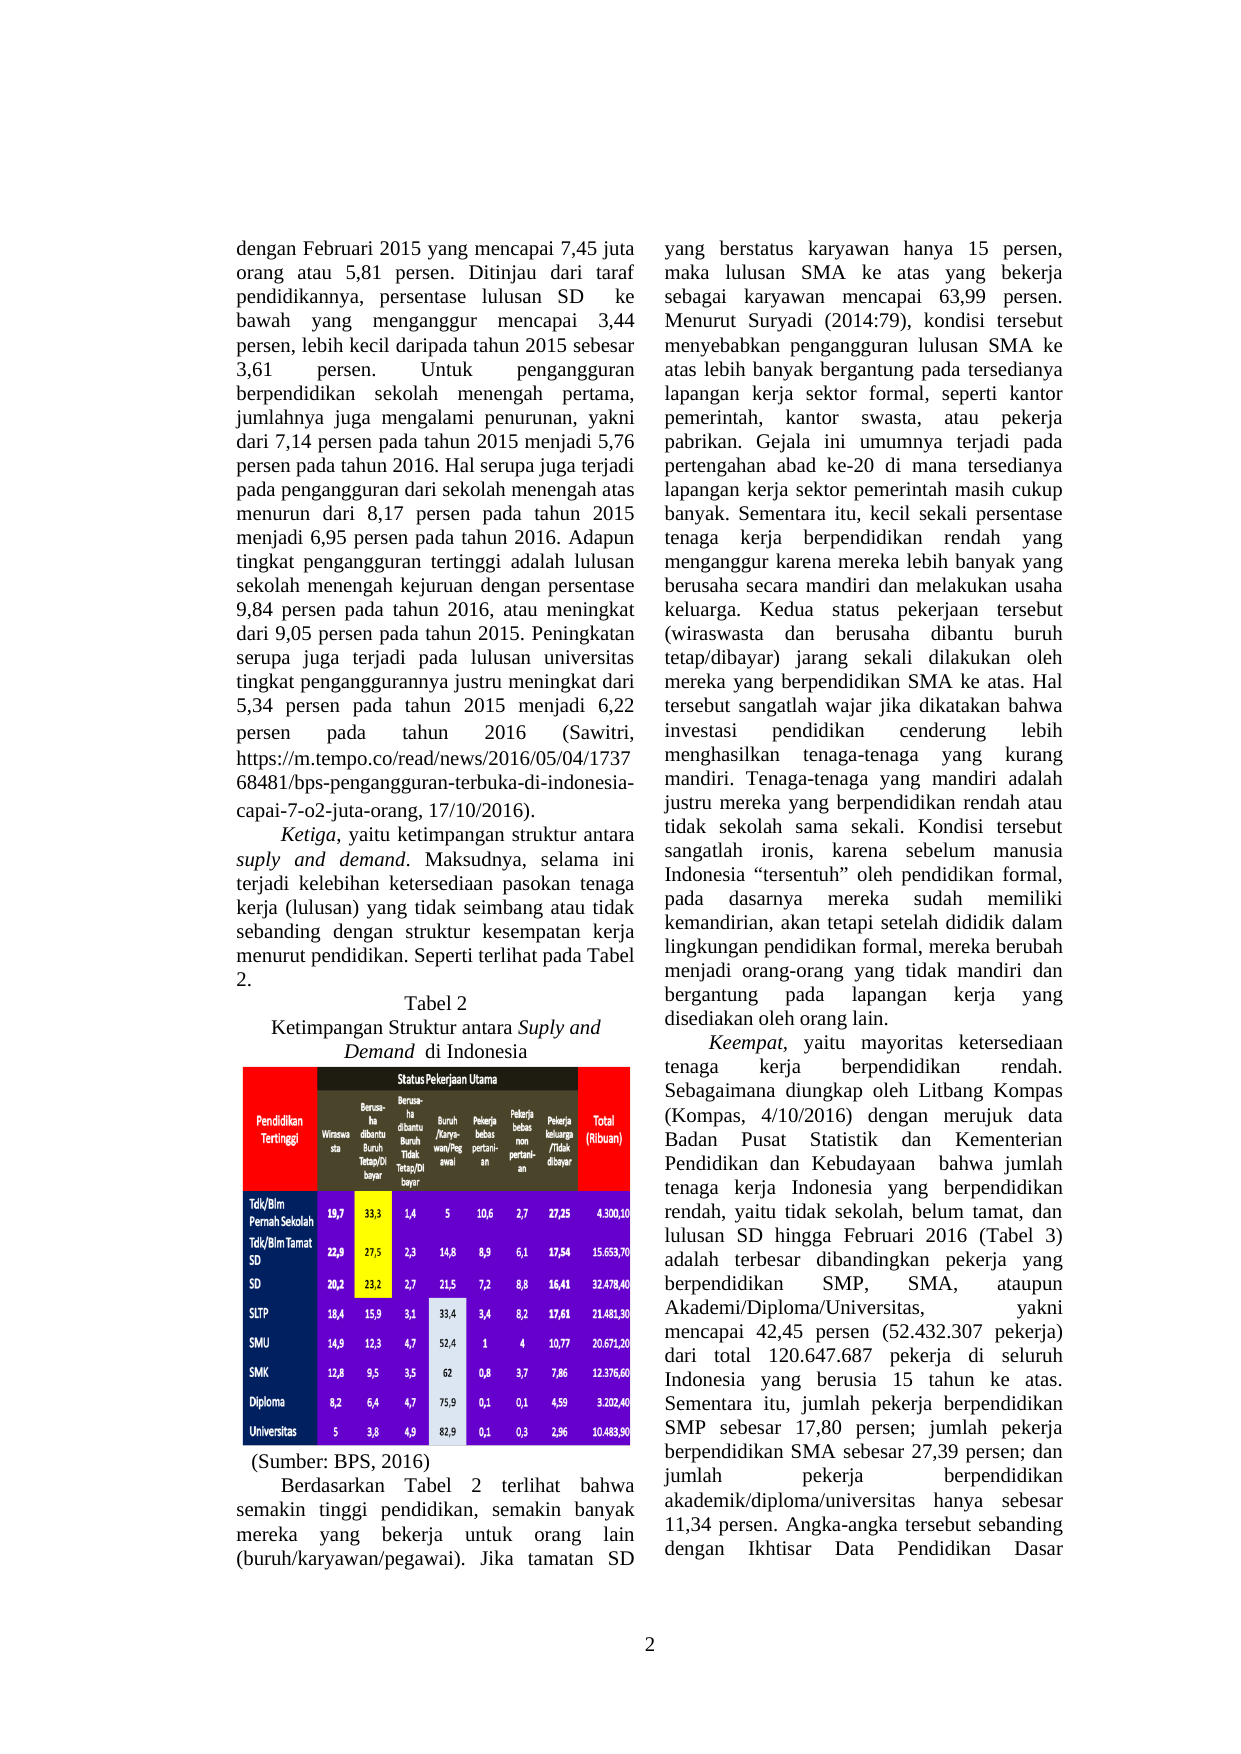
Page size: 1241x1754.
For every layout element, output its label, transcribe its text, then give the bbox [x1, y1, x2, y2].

text Berdasarkan Tabel 2 terlihat bahwa semakin tinggi pendidikan, semakin banyak mereka yang bekerja untuk orang lain (buruh/karyawan/pegawai). Jika tamatan SD yang berstatus karyawan hanya 15 persen, maka lulusan SMA ke atas yang bekerja sebagai karyawan mencapai 63,99 persen. Menurut Suryadi (2014:79), kondisi tersebut menyebabkan pengangguran lulusan SMA ke atas lebih banyak bergantung pada tersedianya lapangan kerja sektor formal, seperti kantor pemerintah, kantor swasta, atau pekerja pabrikan. Gejala ini umumnya terjadi pada pertengahan abad ke-20 di mana tersedianya lapangan kerja sektor pemerintah masih cukup banyak. Sementara itu, kecil sekali persentase tenaga kerja berpendidikan rendah yang menganggur karena mereka lebih banyak yang berusaha secara mandiri dan melakukan usaha keluarga. Kedua status pekerjaan tersebut (wiraswasta dan berusaha dibantu buruh tetap/dibayar) jarang sekali dilakukan oleh mereka yang berpendidikan SMA ke atas. Hal tersebut sangatlah wajar jika dikatakan bahwa investasi pendidikan cenderung lebih menghasilkan tenaga-tenaga yang kurang mandiri. Tenaga-tenaga yang mandiri adalah justru mereka yang berpendidikan rendah atau tidak sekolah sama sekali. Kondisi tersebut sangatlah ironis, karena sebelum manusia Indonesia “tersentuh” oleh pendidikan formal, pada dasarnya mereka sudah memiliki kemandirian, akan tetapi setelah dididik dalam lingkungan pendidikan formal, mereka berubah menjadi orang-orang yang tidak mandiri dan bergantung pada lapangan kerja yang disediakan oleh orang lain. [664, 236, 1063, 1030]
text Ketiga, yaitu ketimpangan struktur antara suply and demand. Maksudnya, selama ini terjadi kelebihan ketersediaan pasokan tenaga kerja (lulusan) yang tidak seimbang atau tidak sebanding dengan struktur kesempatan kerja menurut pendidikan. Seperti terlihat pada Tabel 2. [236, 822, 635, 991]
text (Sumber: BPS, 2016) [251, 1449, 635, 1473]
text Tabel 2 [236, 991, 635, 1015]
text Ketimpangan Struktur antara Suply and Demand di Indonesia [236, 1015, 635, 1063]
picture [239, 1063, 633, 1450]
